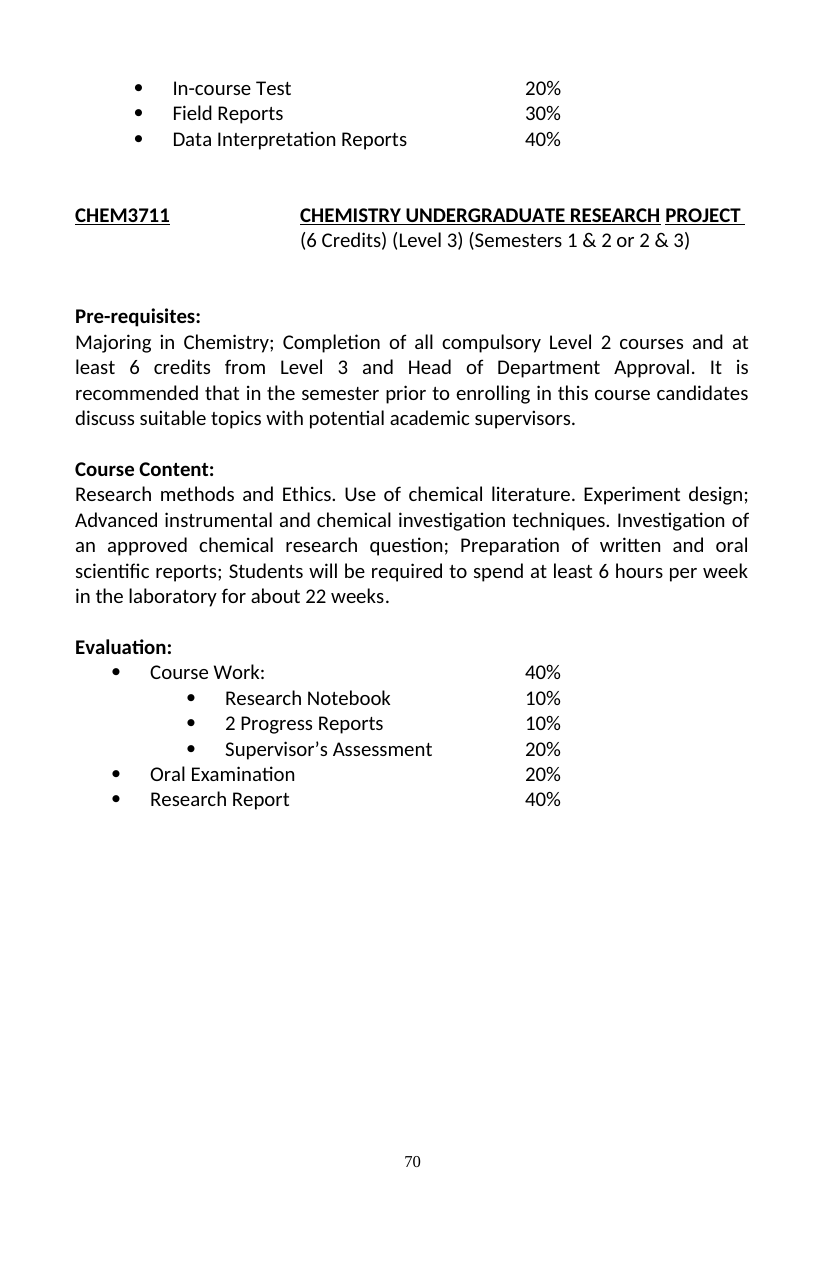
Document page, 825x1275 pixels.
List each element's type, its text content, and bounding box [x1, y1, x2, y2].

list Data Interpretation Reports 40% [135, 126, 750, 151]
text Evaluation: [75, 634, 750, 659]
text CHEM3711 CHEMISTRY UNDERGRADUATE RESEARCH PROJECT (6 Credits) (Level 3) (Semesters 1 & 2 or 2 & 3) [75, 202, 750, 278]
list In-course Test 20% [135, 75, 750, 100]
list Supervisor’s Assessment 20% [187, 736, 750, 761]
list Research Notebook 10% [187, 685, 750, 710]
text Research methods and Ethics. Use of chemical literature. Experiment design; Advanced instrumental and chemical investigation techniques. Investigation of an approved chemical research question; Preparation of written and oral scientific reports; Students will be required to spend at least 6 hours per week in the laboratory for about 22 weeks. [75, 482, 750, 609]
text Pre-requisites: [75, 304, 750, 329]
list 2 Progress Reports 10% [187, 710, 750, 736]
list Research Report 40% [112, 787, 750, 812]
list Course Work: 40% [112, 659, 750, 685]
list Field Reports 30% [135, 100, 750, 126]
text Course Content: [75, 456, 750, 482]
list Oral Examination 20% [112, 761, 750, 787]
text Majoring in Chemistry; Completion of all compulsory Level 2 courses and at least 6 credits from Level 3 and Head of Department Approval. It is recommended that in the semester prior to enrolling in this course candidates discuss suitable topics with potential academic supervisors. [75, 329, 750, 431]
